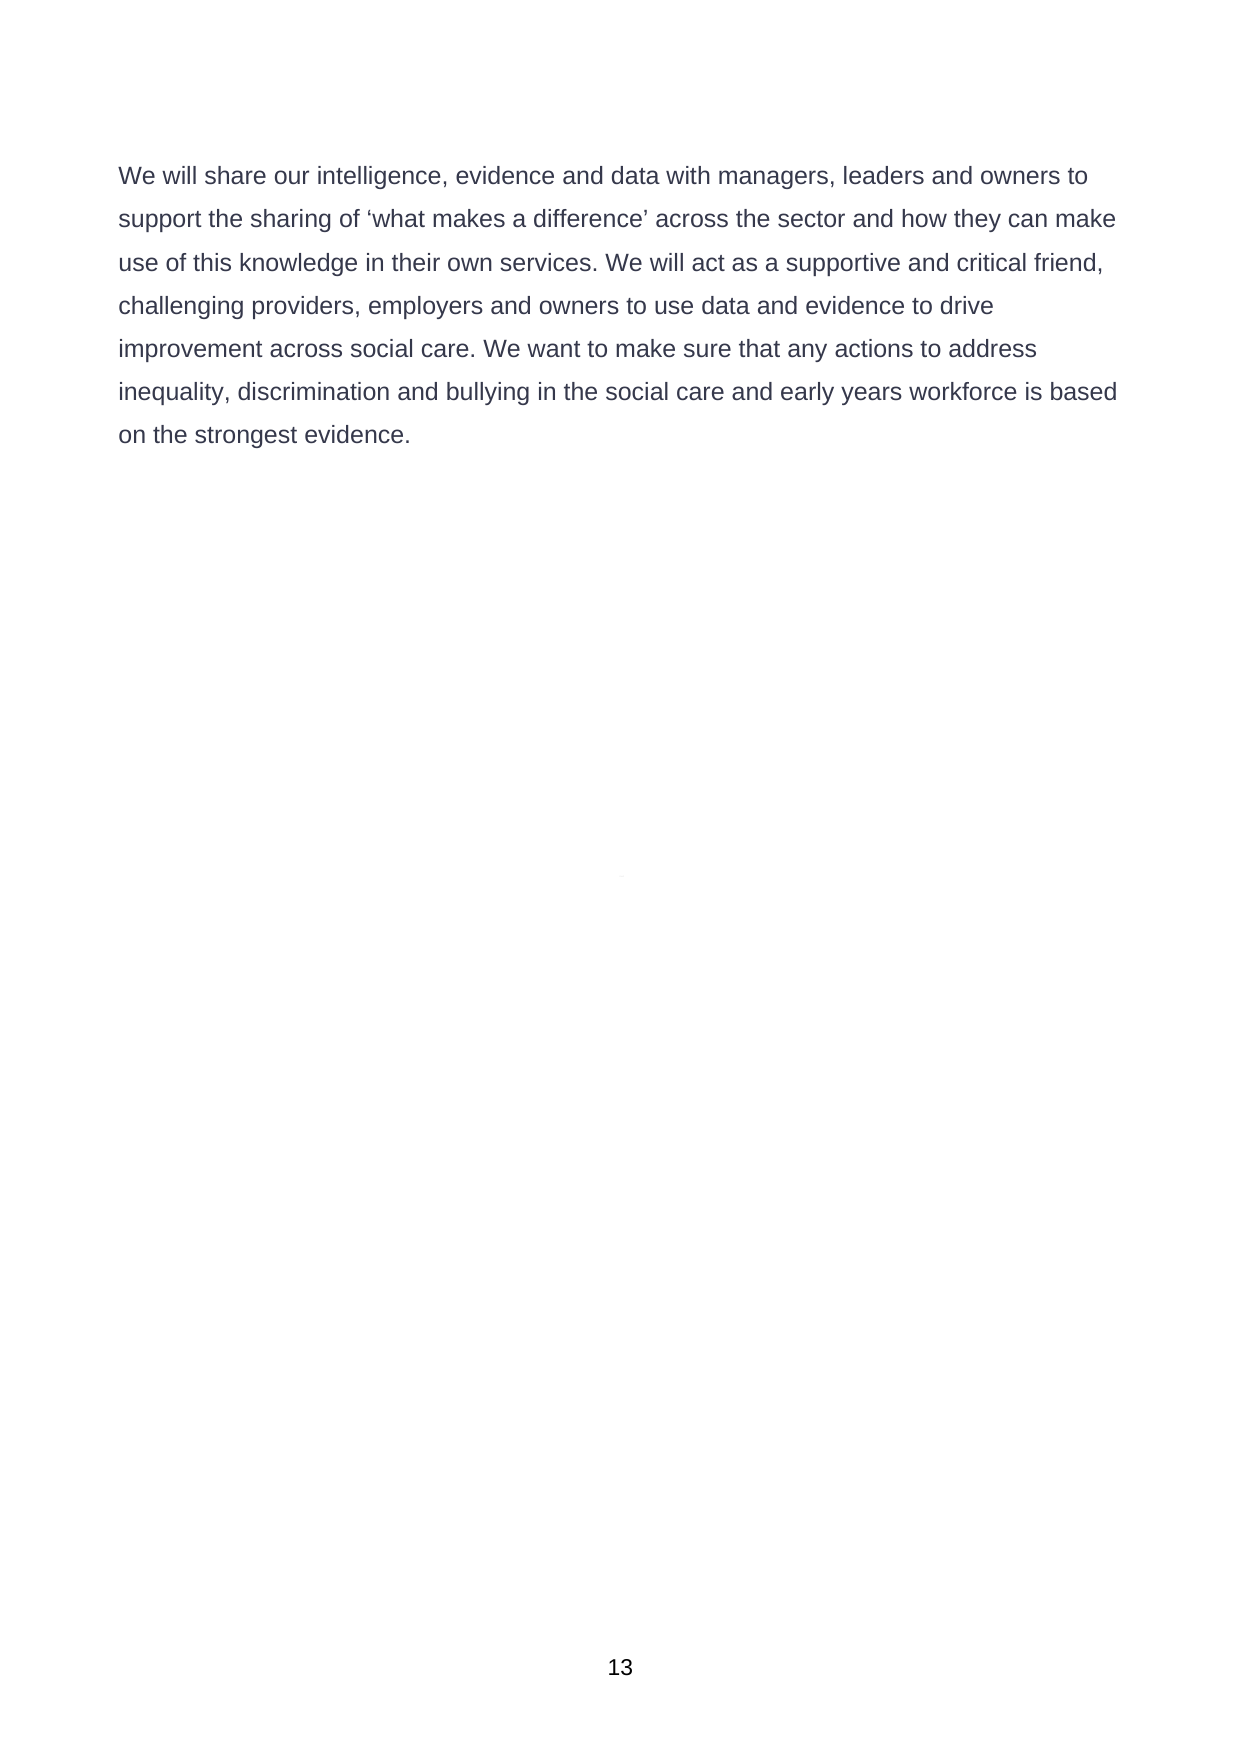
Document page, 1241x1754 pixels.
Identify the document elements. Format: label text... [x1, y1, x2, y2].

text We will share our intelligence, evidence and data with managers, leaders and owners to support the sharing of ‘what makes a difference’ across the sector and how they can make use of this knowledge in their own services. We will act as a supportive and critical friend, challenging providers, employers and owners to use data and evidence to drive improvement across social care. We want to make sure that any actions to address inequality, discrimination and bullying in the social care and early years workforce is based on the strongest evidence. [118, 161, 1122, 449]
